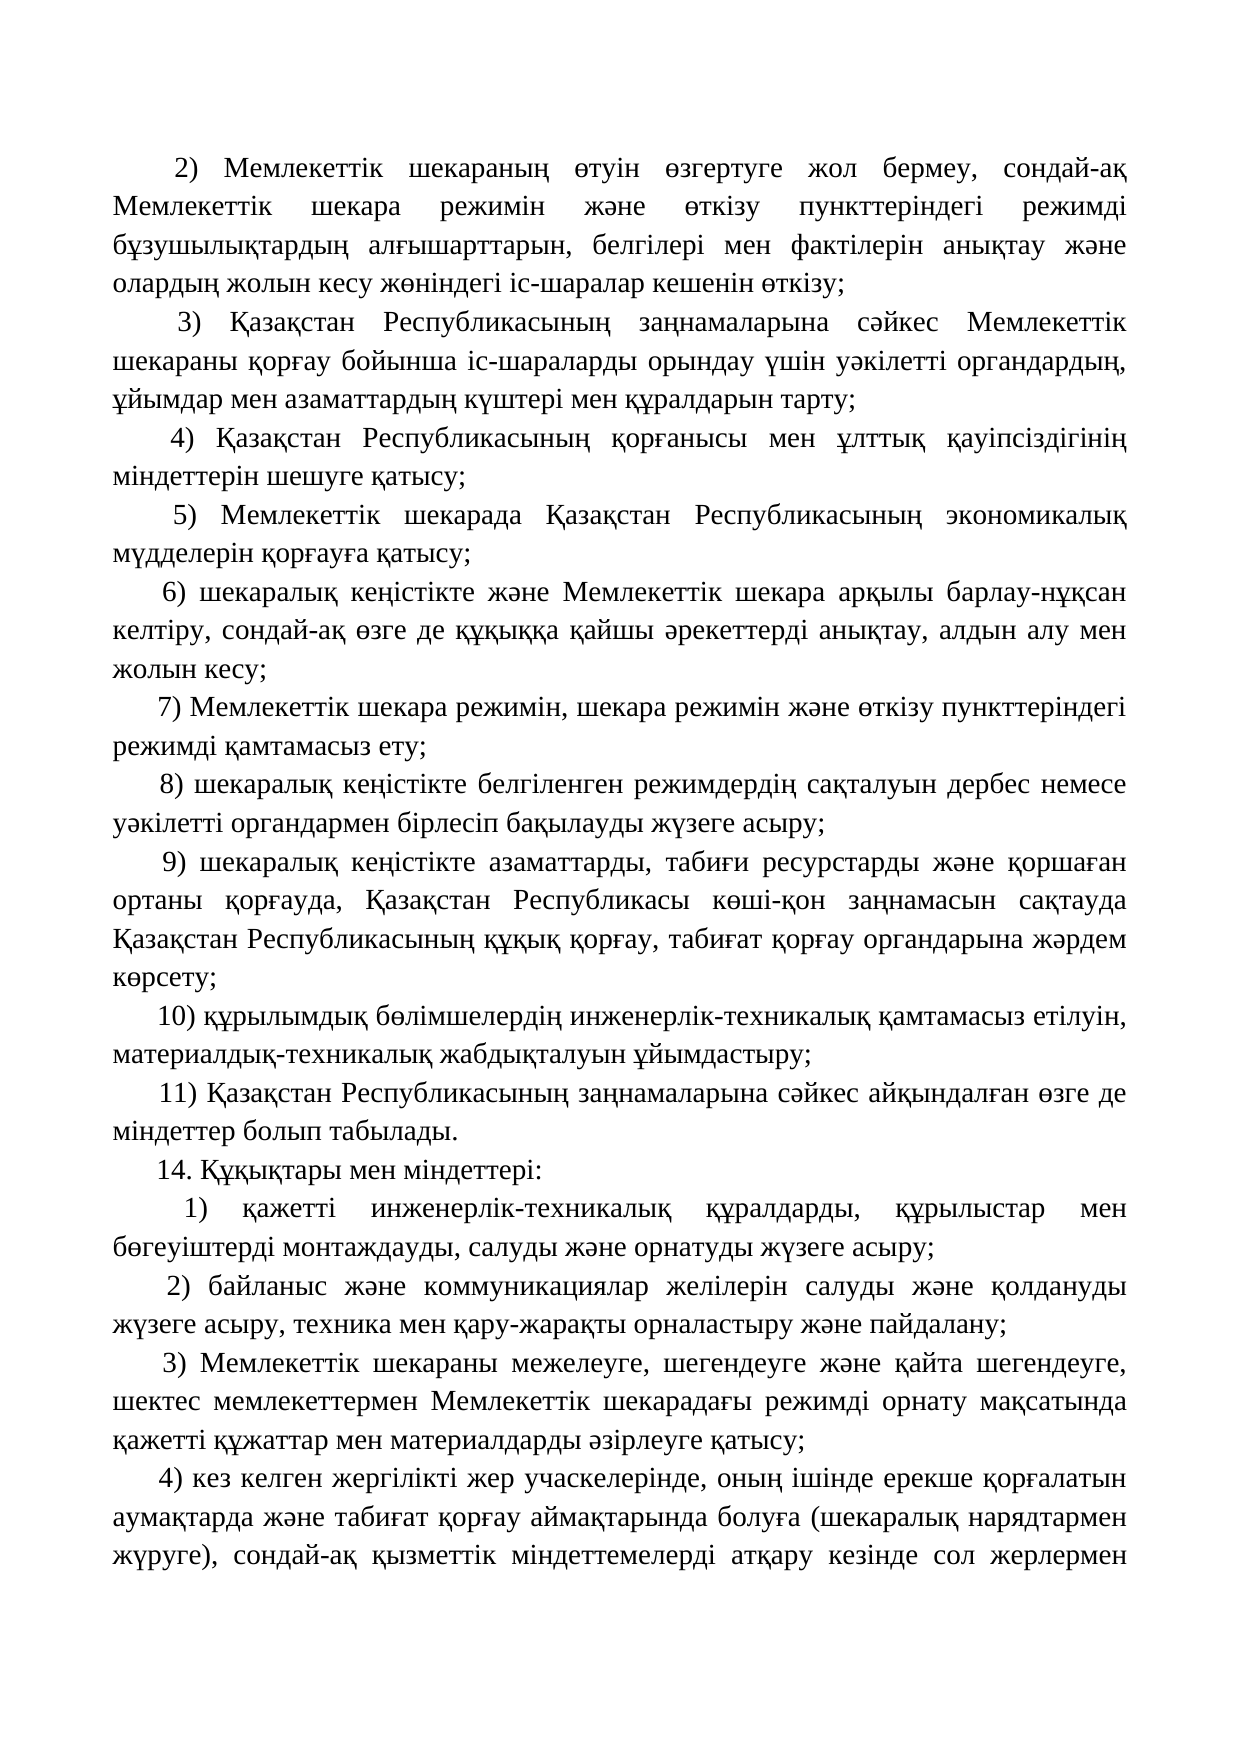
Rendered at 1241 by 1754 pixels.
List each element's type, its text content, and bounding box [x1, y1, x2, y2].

text 2) байланыс және коммуникациялар желілерін салуды және қолдануды жүзеге асыру, техника мен қару-жарақты орналастыру және пайдалану; [112, 1268, 1128, 1340]
text 10) құрылымдық бөлімшелердің инженерлік-техникалық қамтамасыз етілуін, материалдық-техникалық жабдықталуын ұйымдастыру; [112, 998, 1128, 1070]
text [112, 1460, 1128, 1571]
text 2) Мемлекеттік шекараның өтуін өзгертуге жол бермеу, сондай-ақ Мемлекеттік шекара режимін және өткізу пункттеріндегі режимді бұзушылықтардың алғышарттарын, белгілері мен фактілерін анықтау және олардың жолын кесу жөніндегі іс-шаралар кешенін өткізу; [112, 150, 1128, 299]
text 6) шекаралық кеңістікте және Мемлекеттік шекара арқылы барлау-нұқсан келтіру, сондай-ақ өзге де құқыққа қайшы әрекеттерді анықтау, алдын алу мен жолын кесу; [112, 574, 1128, 684]
text 8) шекаралық кеңістікте белгіленген режимдердің сақталуын дербес немесе уәкілетті органдармен бірлесіп бақылауды жүзеге асыру; [112, 767, 1128, 839]
text 11) Қазақстан Республикасының заңнамаларына сәйкес айқындалған өзге де міндеттер болып табылады. [112, 1075, 1128, 1147]
text 7) Мемлекеттік шекара режимін, шекара режимін және өткізу пункттеріндегі режимді қамтамасыз ету; [112, 689, 1128, 762]
text 3) Қазақстан Республикасының заңнамаларына сәйкес Мемлекеттік шекараны қорғау бойынша іс-шараларды орындау үшін уәкілетті органдардың, ұйымдар мен азаматтардың күштері мен құралдарын тарту; [112, 304, 1128, 415]
text 1) қажетті инженерлік-техникалық құралдарды, құрылыстар мен бөгеуіштерді монтаждауды, салуды және орнатуды жүзеге асыру; [112, 1191, 1128, 1263]
text 4) Қазақстан Республикасының қорғанысы мен ұлттық қауіпсіздігінің міндеттерін шешуге қатысу; [112, 420, 1128, 492]
text 14. Құқықтары мен міндеттері: [112, 1152, 1128, 1186]
text 9) шекаралық кеңістікте азаматтарды, табиғи ресурстарды және қоршаған ортаны қорғауда, Қазақстан Республикасы көші-қон заңнамасын сақтауда Қазақстан Республикасының құқық қорғау, табиғат қорғау органдарына жәрдем көрсету; [112, 844, 1128, 993]
text 5) Мемлекеттік шекарада Қазақстан Республикасының экономикалық мүдделерін қорғауға қатысу; [112, 497, 1128, 569]
text 3) Мемлекеттік шекараны межелеуге, шегендеуге және қайта шегендеуге, шектес мемлекеттермен Мемлекеттік шекарадағы режимді орнату мақсатында қажетті құжаттар мен материалдарды әзірлеуге қатысу; [112, 1345, 1128, 1455]
